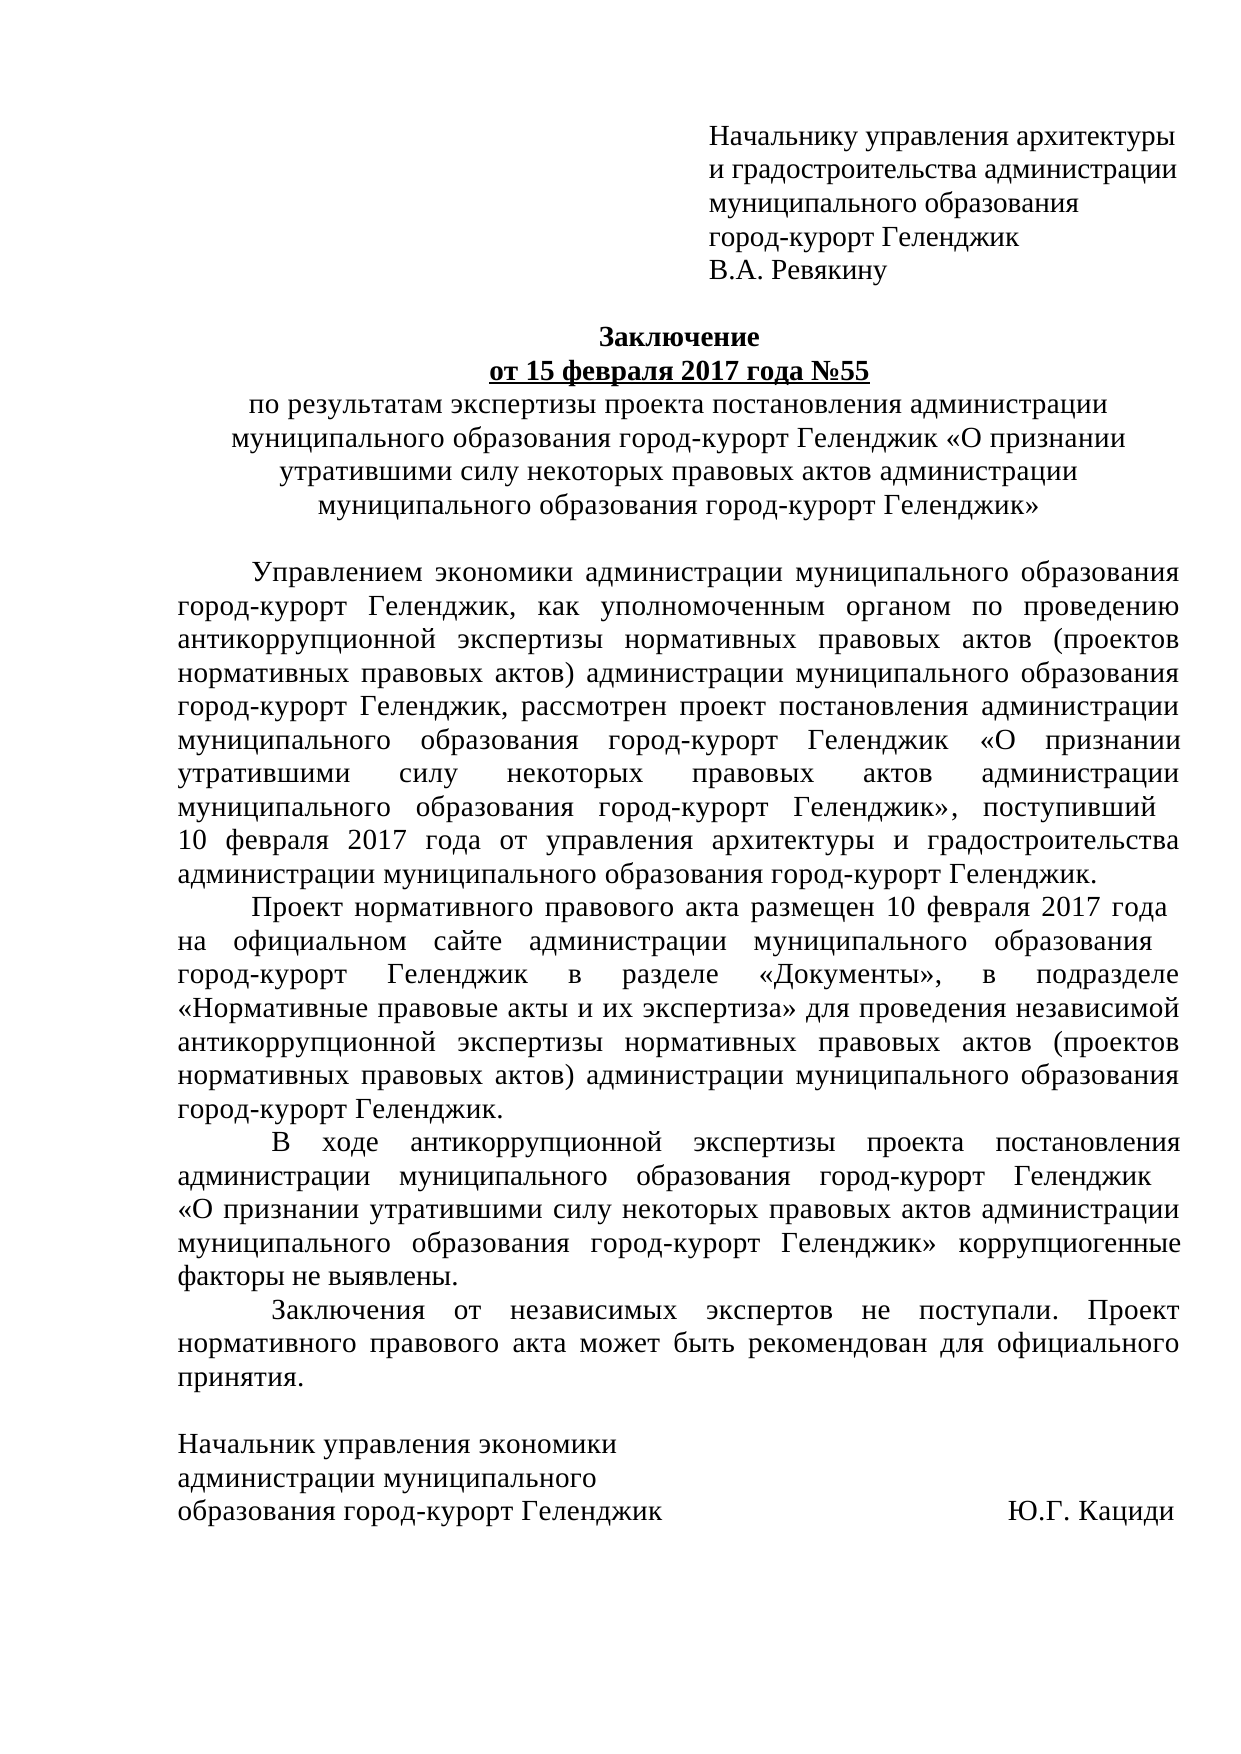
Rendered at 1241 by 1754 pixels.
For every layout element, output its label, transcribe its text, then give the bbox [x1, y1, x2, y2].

text администрации муниципального [177, 1460, 1181, 1493]
text Заключения от независимых экспертов не поступали. Проект нормативного правового акта может быть рекомендован для официального принятия. [177, 1292, 1181, 1393]
text образования город-курорт Геленджик Ю.Г. Кациди [177, 1493, 1181, 1527]
text Управлением экономики администрации муниципального образования город-курорт Геленджик, как уполномоченным органом по проведению антикоррупционной экспертизы нормативных правовых актов (проектов нормативных правовых актов) администрации муниципального образования город-курорт Геленджик, рассмотрен проект постановления администрации муниципального образования город-курорт Геленджик «О признании утратившими силу некоторых правовых актов администрации муниципального образования город-курорт Геленджик», поступивший 10 февраля 2017 года от управления архитектуры и градостроительства администрации муниципального образования город-курорт Геленджик. [177, 554, 1181, 889]
text Начальник управления экономики [177, 1426, 1181, 1460]
text от 15 февраля 2017 года №55 [236, 353, 1122, 386]
text по результатам экспертизы проекта постановления администрации муниципального образования город-курорт Геленджик «О признании утратившими силу некоторых правовых актов администрации муниципального образования город-курорт Геленджик» [177, 386, 1181, 521]
text Начальнику управления архитектуры и градостроительства администрации муниципального образования город-курорт Геленджик В.А. Ревякину [709, 118, 1181, 286]
text Заключение [236, 319, 1122, 353]
text Проект нормативного правового акта размещен 10 февраля 2017 года на официальном сайте администрации муниципального образования город-курорт Геленджик в разделе «Документы», в подразделе «Нормативные правовые акты и их экспертиза» для проведения независимой антикоррупционной экспертизы нормативных правовых актов (проектов нормативных правовых актов) администрации муниципального образования город-курорт Геленджик. [177, 889, 1181, 1124]
text В ходе антикоррупционной экспертизы проекта постановления администрации муниципального образования город-курорт Геленджик «О признании утратившими силу некоторых правовых актов администрации муниципального образования город-курорт Геленджик» коррупциогенные факторы не выявлены. [177, 1124, 1181, 1292]
